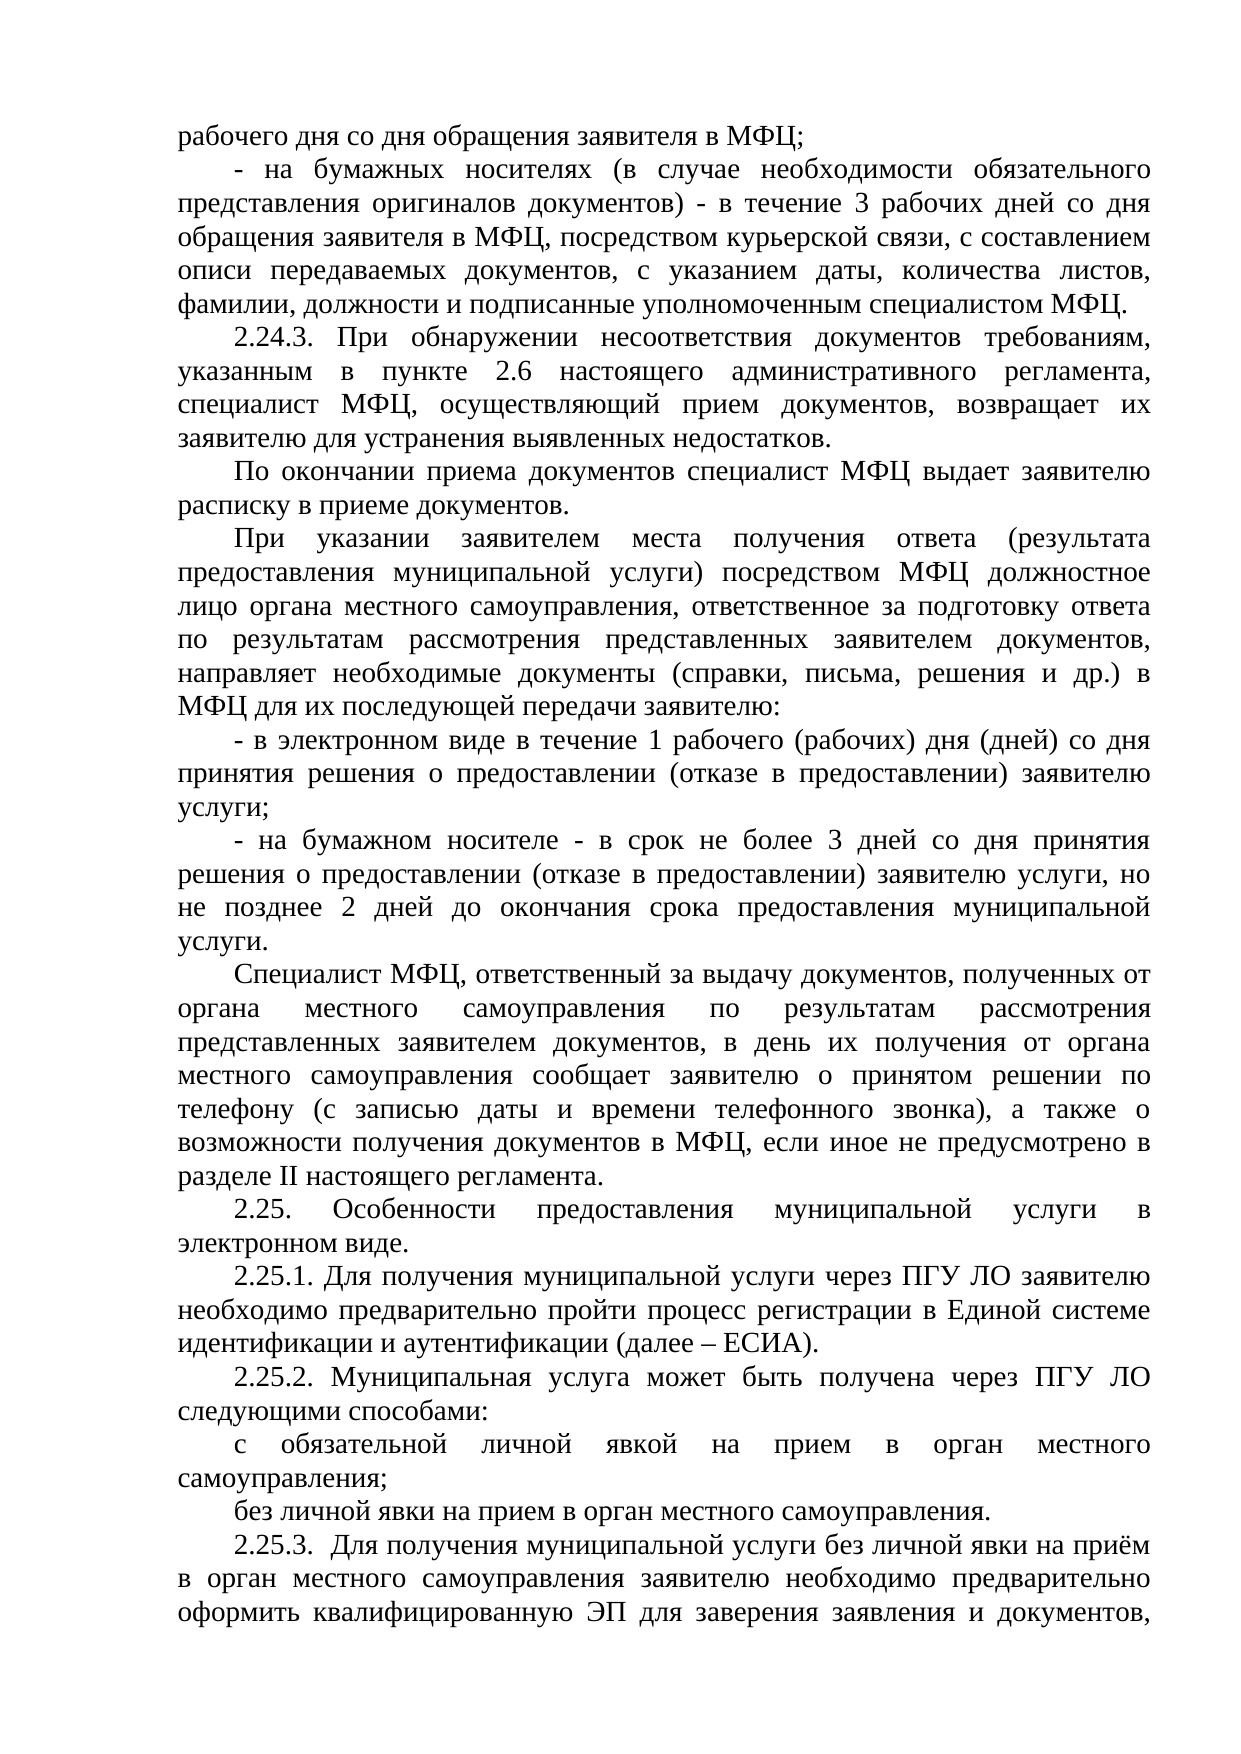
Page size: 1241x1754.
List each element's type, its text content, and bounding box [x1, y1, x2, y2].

text По окончании приема документов специалист МФЦ выдает заявителю расписку в приеме документов. [177, 453, 1152, 521]
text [177, 1527, 1152, 1627]
text Специалист МФЦ, ответственный за выдачу документов, полученных от органа местного самоуправления по результатам рассмотрения представленных заявителем документов, в день их получения от органа местного самоуправления сообщает заявителю о принятом решении по телефону (с записью даты и времени телефонного звонка), а также о возможности получения документов в МФЦ, если иное не предусмотрено в разделе II настоящего регламента. [177, 957, 1152, 1191]
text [177, 118, 1152, 152]
text 2.25. Особенности предоставления муниципальной услуги в электронном виде. [177, 1191, 1152, 1258]
text 2.25.2. Муниципальная услуга может быть получена через ПГУ ЛО следующими способами: [177, 1359, 1152, 1426]
text - на бумажном носителе - в срок не более 3 дней со дня принятия решения о предоставлении (отказе в предоставлении) заявителю услуги, но не позднее 2 дней до окончания срока предоставления муниципальной услуги. [177, 822, 1152, 957]
text 2.24.3. При обнаружении несоответствия документов требованиям, указанным в пункте 2.6 настоящего административного регламента, специалист МФЦ, осуществляющий прием документов, возвращает их заявителю для устранения выявленных недостатков. [177, 319, 1152, 453]
text с обязательной личной явкой на прием в орган местного самоуправления; [177, 1426, 1152, 1493]
text без личной явки на прием в орган местного самоуправления. [177, 1493, 1152, 1527]
text При указании заявителем места получения ответа (результата предоставления муниципальной услуги) посредством МФЦ должностное лицо органа местного самоуправления, ответственное за подготовку ответа по результатам рассмотрения представленных заявителем документов, направляет необходимые документы (справки, письма, решения и др.) в МФЦ для их последующей передачи заявителю: [177, 521, 1152, 722]
text - на бумажных носителях (в случае необходимости обязательного представления оригиналов документов) - в течение 3 рабочих дней со дня обращения заявителя в МФЦ, посредством курьерской связи, с составлением описи передаваемых документов, с указанием даты, количества листов, фамилии, должности и подписанные уполномоченным специалистом МФЦ. [177, 152, 1152, 319]
text 2.25.1. Для получения муниципальной услуги через ПГУ ЛО заявителю необходимо предварительно пройти процесс регистрации в Единой системе идентификации и аутентификации (далее – ЕСИА). [177, 1258, 1152, 1359]
text - в электронном виде в течение 1 рабочего (рабочих) дня (дней) со дня принятия решения о предоставлении (отказе в предоставлении) заявителю услуги; [177, 722, 1152, 822]
